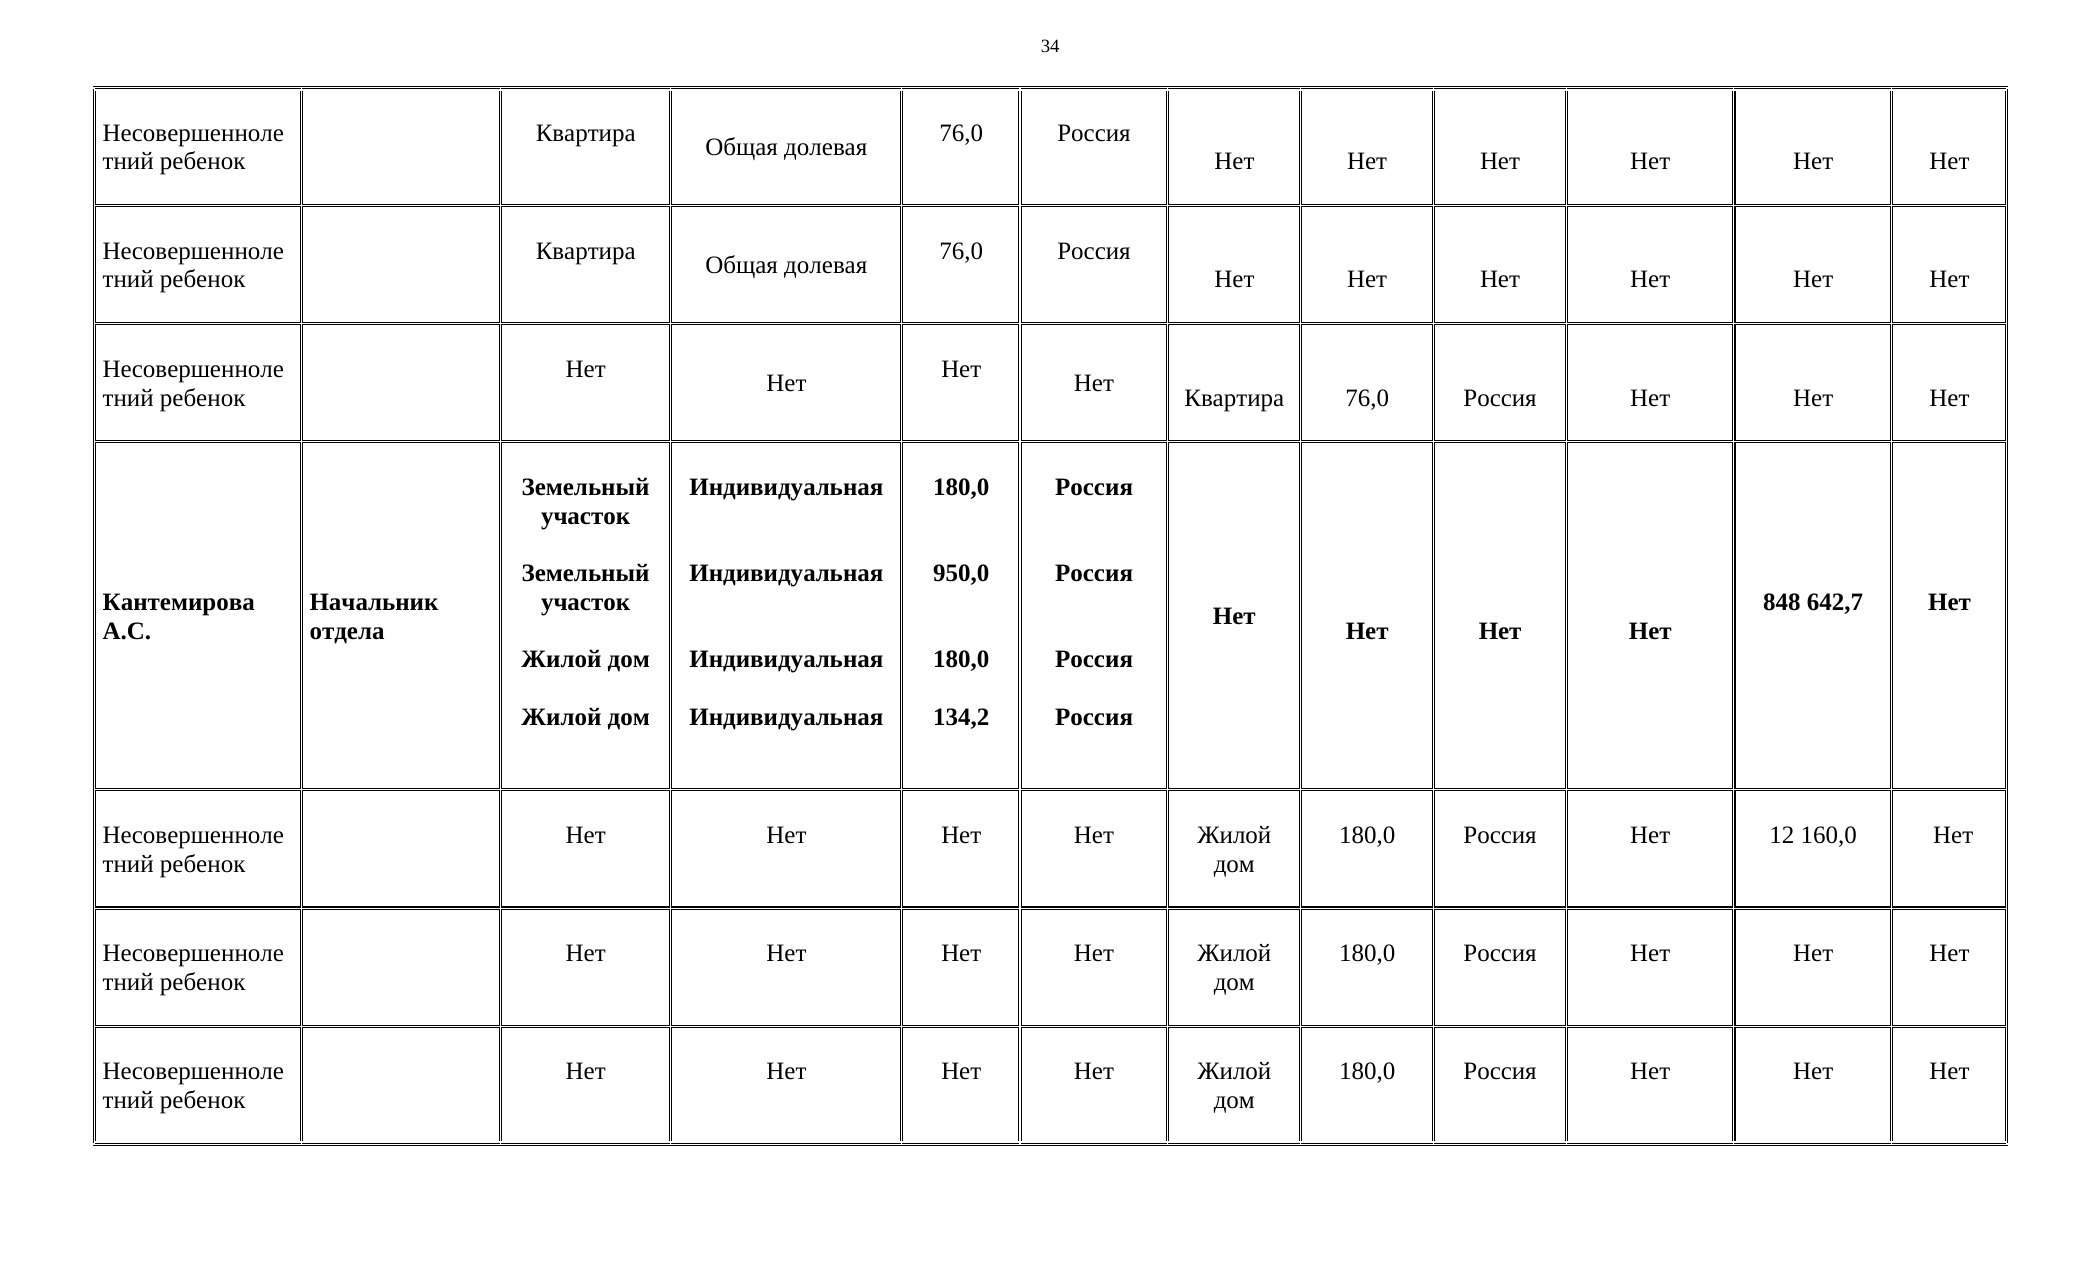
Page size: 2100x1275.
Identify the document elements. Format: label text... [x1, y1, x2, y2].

table_cell Нет [672, 910, 900, 1024]
table_cell Индивидуальная Индивидуальная Индивидуальная Индивидуальная [672, 443, 900, 788]
table_cell Нет [1435, 207, 1565, 322]
table_cell Нет [1893, 910, 2005, 1024]
table_cell [303, 910, 499, 1024]
table_cell Жилой дом [1169, 910, 1299, 1024]
table_cell Россия [1020, 87, 1168, 204]
table_cell Нет [1020, 1025, 1168, 1143]
table_cell Нет [502, 910, 669, 1024]
table_cell 180,0 [1301, 1028, 1433, 1143]
table_cell Нет [1893, 443, 2005, 788]
table_cell Нет [903, 910, 1018, 1024]
table_cell Несовершеннолетний ребенок [96, 325, 300, 440]
table_cell Земельный участок Земельный участок Жилой дом Жилой дом [502, 443, 669, 788]
table_cell 76,0 [902, 87, 1020, 204]
table_cell Нет [1022, 791, 1166, 906]
table_cell Нет [1301, 89, 1433, 204]
table_cell Нет [902, 1025, 1020, 1143]
table_cell Квартира [500, 87, 671, 204]
table_cell Нет [502, 791, 669, 906]
table_cell Нет [671, 1025, 902, 1143]
table_cell Несовершеннолетний ребенок [96, 791, 300, 906]
table_cell Нет [1169, 207, 1299, 322]
table_cell Нет [1566, 87, 1734, 204]
table_cell Нет [1568, 325, 1732, 440]
table_cell Кантемирова А.С. [96, 443, 300, 788]
table_cell Общая долевая [671, 87, 902, 204]
table_cell Нет [903, 325, 1018, 440]
table_cell Нет [1893, 207, 2005, 322]
table_cell Нет [1433, 89, 1566, 204]
table_cell Жилой дом [1168, 1025, 1301, 1143]
table_cell [303, 207, 499, 322]
table_cell Россия [1435, 791, 1565, 906]
table_cell Нет [672, 791, 900, 906]
table_cell Нет [1568, 910, 1732, 1024]
table_cell Россия [1435, 325, 1565, 440]
table_cell Россия Россия Россия Россия [1022, 443, 1166, 788]
table_cell Нет [1736, 325, 1890, 440]
table_cell Квартира [1169, 325, 1299, 440]
table_cell Нет [1022, 910, 1166, 1024]
table_cell Нет [1892, 89, 2006, 204]
table_cell [302, 89, 500, 204]
table_cell 76,0 [903, 207, 1018, 322]
table_cell 180,0 950,0 180,0 134,2 [903, 443, 1018, 788]
table_cell Жилой дом [1169, 791, 1299, 906]
table_cell Россия [1433, 1028, 1566, 1143]
table_cell Нет [1734, 1025, 1892, 1143]
table_cell Россия [1435, 910, 1565, 1024]
table_cell Нет [1893, 325, 2005, 440]
table_cell Нет [1435, 443, 1565, 788]
table_cell Нет [672, 325, 900, 440]
table_cell 180,0 [1302, 910, 1432, 1024]
table_cell Нет [1566, 1025, 1734, 1143]
table_cell Нет [1568, 207, 1732, 322]
table_cell [303, 325, 499, 440]
table_cell Несовершеннолетний ребенок [96, 207, 300, 322]
table_cell Нет [1022, 325, 1166, 440]
table_cell Несовершеннолетний ребенок [95, 87, 302, 204]
table_cell Нет [1736, 910, 1890, 1024]
table_cell Нет [1302, 443, 1432, 788]
table_cell Нет [1169, 443, 1299, 788]
table_cell Несовершеннолетний ребенок [95, 1025, 302, 1143]
table_cell Нет [1736, 207, 1890, 322]
table_cell Нет [1302, 207, 1432, 322]
table_cell Нет [1568, 791, 1732, 906]
table_cell Нет [1568, 443, 1732, 788]
table_cell Квартира [502, 207, 669, 322]
table_cell 180,0 [1302, 791, 1432, 906]
table_cell Нет [500, 1025, 671, 1143]
table_cell Нет [1892, 1028, 2006, 1143]
table_cell 76,0 [1302, 325, 1432, 440]
table_cell Общая долевая [672, 207, 900, 322]
table_cell [302, 1028, 500, 1143]
table_cell 848 642,7 [1736, 443, 1890, 788]
table_cell Нет [1893, 791, 2005, 906]
table_cell Нет [1734, 87, 1892, 204]
table_cell Несовершеннолетний ребенок [96, 910, 300, 1024]
table_cell Россия [1022, 207, 1166, 322]
table_cell Начальник отдела [303, 443, 499, 788]
table_cell 12 160,0 [1736, 791, 1890, 906]
table_cell Нет [502, 325, 669, 440]
table_cell Нет [1168, 87, 1301, 204]
table_cell [303, 791, 499, 906]
table_cell Нет [903, 791, 1018, 906]
